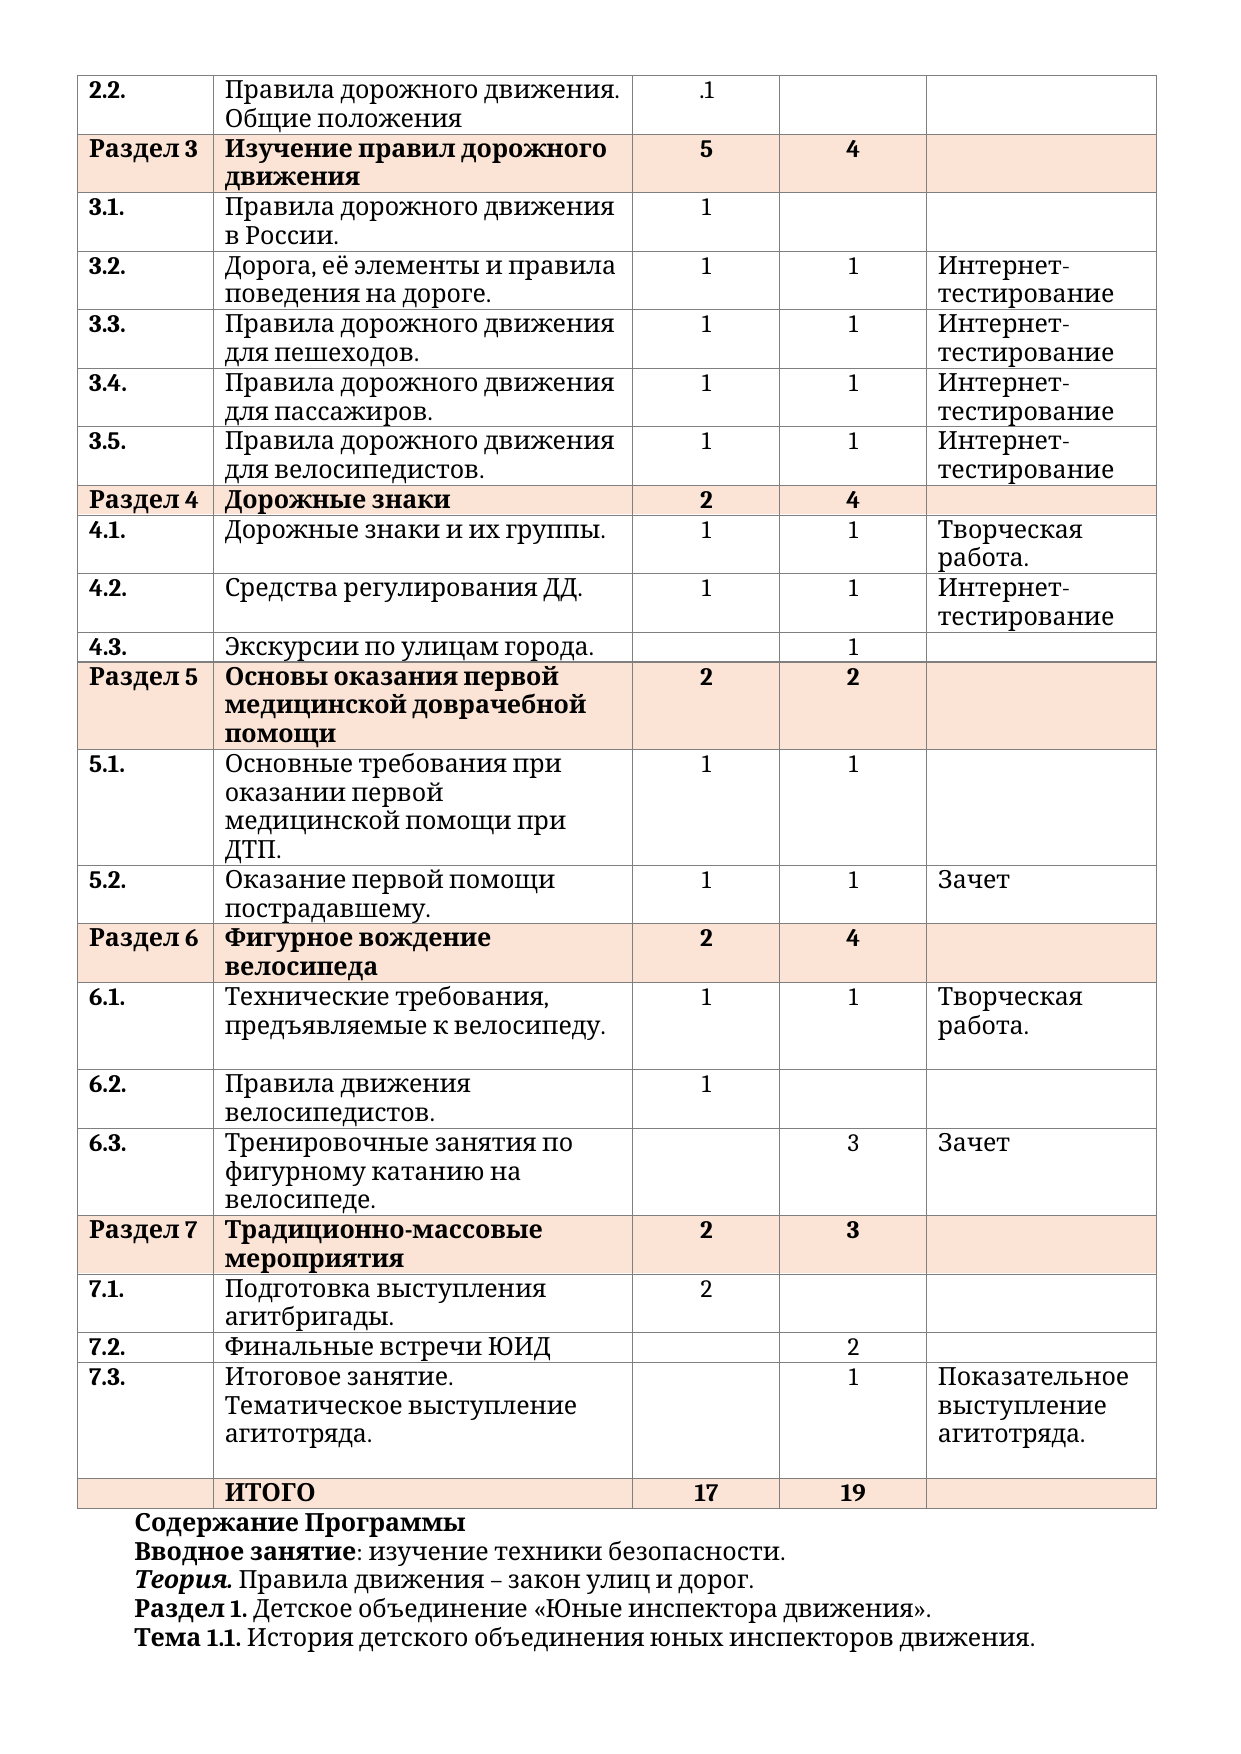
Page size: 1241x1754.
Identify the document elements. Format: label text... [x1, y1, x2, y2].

table_cell 3 [780, 1216, 926, 1273]
table_cell 1 [780, 252, 926, 309]
table_cell Основы оказания первой медицинской доврачебной помощи [214, 663, 632, 749]
table_cell 1 [633, 1070, 779, 1128]
table_cell Дорожные знаки и их группы. [214, 516, 632, 573]
table_cell Интернет- тестирование [927, 574, 1156, 632]
text Теория. Правила движения – закон улиц и дорог. [75, 1566, 1165, 1595]
table_cell [780, 193, 926, 251]
table_cell 3.3. [78, 310, 213, 368]
table_cell Раздел 4 [78, 486, 213, 514]
table_cell 1 [780, 369, 926, 426]
table_cell [927, 1216, 1156, 1273]
table_cell 5 [633, 135, 779, 192]
table_cell [927, 193, 1156, 251]
table_cell 2 [780, 1333, 926, 1362]
table_cell 6.2. [78, 1070, 213, 1128]
table_cell 4 [780, 924, 926, 982]
table_cell 1 [633, 427, 779, 485]
table_cell Технические требования, предъявляемые к велосипеду. [214, 983, 632, 1069]
table_cell 4.1. [78, 516, 213, 573]
table_cell 1 [780, 574, 926, 632]
table_cell Финальные встречи ЮИД [214, 1333, 632, 1362]
table_cell [780, 1275, 926, 1332]
table_cell 2 [633, 924, 779, 982]
table_cell 3 [780, 1129, 926, 1215]
table_cell 1 [780, 427, 926, 485]
table_cell Правила дорожного движения для велосипедистов. [214, 427, 632, 485]
table_cell 4 [780, 486, 926, 514]
table_cell 1 [780, 310, 926, 368]
table_cell 1 [780, 866, 926, 923]
table_cell 1 [633, 193, 779, 251]
table_cell [927, 486, 1156, 514]
table_cell [927, 1275, 1156, 1332]
table_cell Изучение правил дорожного движения [214, 135, 632, 192]
table_cell Раздел 5 [78, 663, 213, 749]
text Тема 1.1. История детского объединения юных инспекторов движения. [75, 1624, 1165, 1652]
table_cell 7.1. [78, 1275, 213, 1332]
table_cell 6.1. [78, 983, 213, 1069]
table_cell .1 [633, 76, 779, 133]
table_cell Подготовка выступления агитбригады. [214, 1275, 632, 1332]
table_cell [78, 1479, 213, 1508]
table_cell Интернет- тестирование [927, 310, 1156, 368]
table_cell 2 [633, 663, 779, 749]
table_cell 5.1. [78, 750, 213, 865]
table_cell Правила дорожного движения для пешеходов. [214, 310, 632, 368]
table_cell Правила дорожного движения в России. [214, 193, 632, 251]
table_cell 1 [780, 1363, 926, 1478]
table_cell 4 [780, 135, 926, 192]
table_cell [927, 1333, 1156, 1362]
table_cell 1 [633, 866, 779, 923]
table_cell Интернет-тестирование [927, 252, 1156, 309]
table_cell [927, 1070, 1156, 1128]
table_cell Дорога, её элементы и правила поведения на дороге. [214, 252, 632, 309]
table_cell Творческая работа. [927, 983, 1156, 1069]
table_cell 1 [633, 252, 779, 309]
table_cell 6.3. [78, 1129, 213, 1215]
table_cell [633, 1363, 779, 1478]
table_cell [633, 1333, 779, 1362]
table_cell Правила движения велосипедистов. [214, 1070, 632, 1128]
table_cell Интернет- тестирование [927, 369, 1156, 426]
table_cell 7.2. [78, 1333, 213, 1362]
table_cell Тренировочные занятия по фигурному катанию на велосипеде. [214, 1129, 632, 1215]
table_cell Оказание первой помощи пострадавшему. [214, 866, 632, 923]
table_cell Интернет- тестирование [927, 427, 1156, 485]
table_cell 1 [633, 516, 779, 573]
table_cell 1 [633, 983, 779, 1069]
table_cell Раздел 6 [78, 924, 213, 982]
table_cell 1 [633, 369, 779, 426]
table_cell [927, 135, 1156, 192]
table_cell Раздел 7 [78, 1216, 213, 1273]
table_cell [780, 76, 926, 133]
table_cell Традиционно-массовые мероприятия [214, 1216, 632, 1273]
table_cell 4.3. [78, 633, 213, 661]
table_cell Зачет [927, 1129, 1156, 1215]
table_cell 3.4. [78, 369, 213, 426]
table_cell Показательное выступление агитотряда. [927, 1363, 1156, 1478]
table_cell 1 [633, 750, 779, 865]
table_cell 1 [780, 983, 926, 1069]
table_cell [927, 633, 1156, 661]
table_cell [927, 663, 1156, 749]
table_cell 4.2. [78, 574, 213, 632]
table_cell ИТОГО [214, 1479, 632, 1508]
table_cell 3.1. [78, 193, 213, 251]
table_cell 7.3. [78, 1363, 213, 1478]
table_cell Творческая работа. [927, 516, 1156, 573]
table_cell Зачет [927, 866, 1156, 923]
table_cell 1 [780, 750, 926, 865]
table_cell [633, 1129, 779, 1215]
table_cell Правила дорожного движения. Общие положения [214, 76, 632, 133]
table_cell Средства регулирования ДД. [214, 574, 632, 632]
table_cell Раздел 3 [78, 135, 213, 192]
table_cell 1 [633, 310, 779, 368]
table_cell 2 [633, 1216, 779, 1273]
table_cell Фигурное вождение велосипеда [214, 924, 632, 982]
table_cell 19 [780, 1479, 926, 1508]
table_cell 3.5. [78, 427, 213, 485]
table_cell Итоговое занятие. Тематическое выступление агитотряда. [214, 1363, 632, 1478]
table_cell Правила дорожного движения для пассажиров. [214, 369, 632, 426]
table_cell [927, 76, 1156, 133]
table_cell Основные требования при оказании первой медицинской помощи при ДТП. [214, 750, 632, 865]
table_cell 1 [780, 633, 926, 661]
table_cell 1 [633, 574, 779, 632]
table_cell 2.2. [78, 76, 213, 133]
table_cell 5.2. [78, 866, 213, 923]
table_cell 2 [633, 1275, 779, 1332]
table_cell 2 [633, 486, 779, 514]
table_cell 2 [780, 663, 926, 749]
table_cell 3.2. [78, 252, 213, 309]
text Содержание Программы [75, 1509, 1165, 1537]
table_cell 17 [633, 1479, 779, 1508]
text Вводное занятие: изучение техники безопасности. [75, 1537, 1165, 1566]
table_cell [927, 750, 1156, 865]
text Раздел 1. Детское объединение «Юные инспектора движения». [75, 1595, 1165, 1624]
table_cell [633, 633, 779, 661]
table_cell Экскурсии по улицам города. [214, 633, 632, 661]
table_cell Дорожные знаки [214, 486, 632, 514]
table_cell 1 [780, 516, 926, 573]
table_cell [927, 1479, 1156, 1508]
table_cell [927, 924, 1156, 982]
table_cell [780, 1070, 926, 1128]
